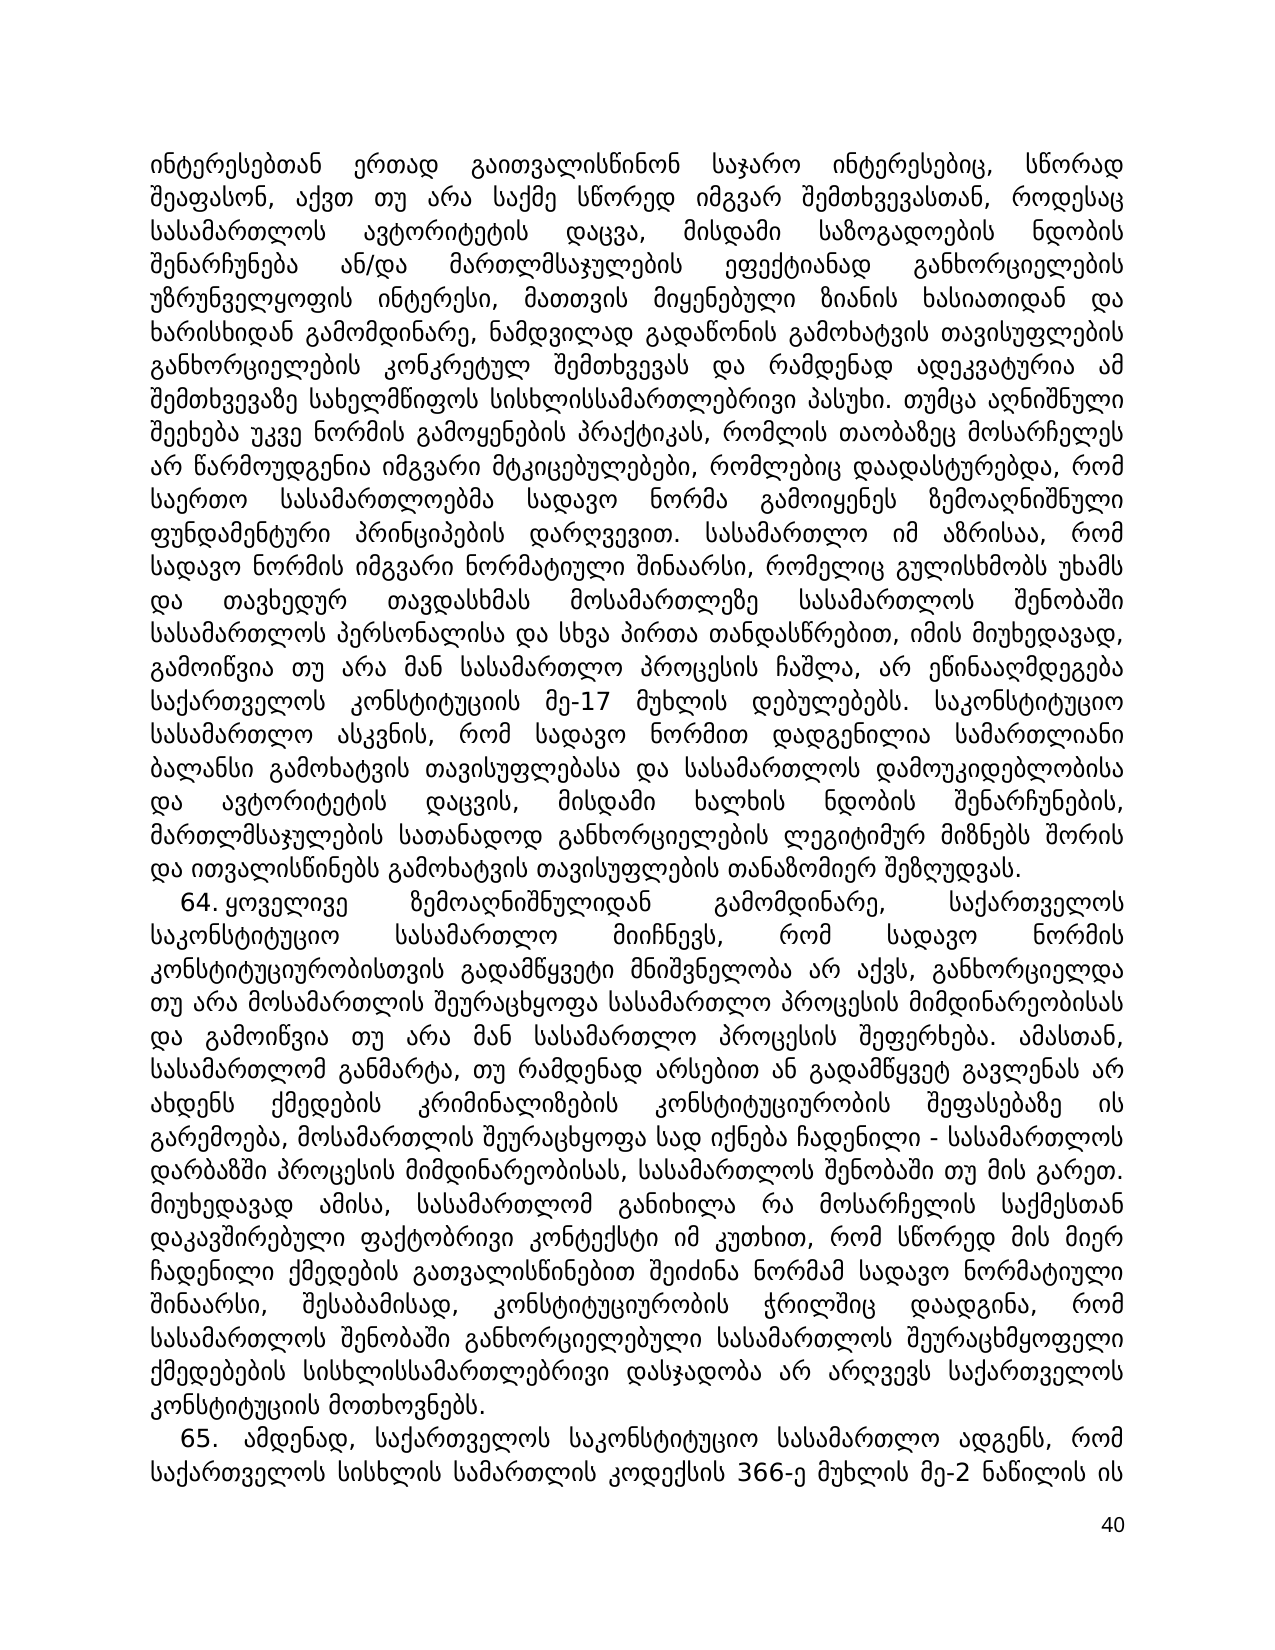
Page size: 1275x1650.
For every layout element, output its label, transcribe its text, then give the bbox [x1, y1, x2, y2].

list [150, 150, 1125, 883]
list ყოველივე ზემოაღნიშნულიდან გამომდინარე, საქართველოს საკონსტიტუციო სასამართლო მიიჩნევს, რომ სადავო ნორმის კონსტიტუციურობისთვის გადამწყვეტი მნიშვნელობა არ აქვს, განხორციელდა თუ არა მოსამართლის შეურაცხყოფა სასამართლო პროცესის მიმდინარეობისას და გამოიწვია თუ არა მან სასამართლო პროცესის შეფერხება. ამასთან, სასამართლომ განმარტა, თუ რამდენად არსებით ან გადამწყვეტ გავლენას არ ახდენს ქმედების კრიმინალიზების კონსტიტუციურობის შეფასებაზე ის გარემოება, მოსამართლის შეურაცხყოფა სად იქნება ჩადენილი - სასამართლოს დარბაზში პროცესის მიმდინარეობისას, სასამართლოს შენობაში თუ მის გარეთ. მიუხედავად ამისა, სასამართლომ განიხილა რა მოსარჩელის საქმესთან დაკავშირებული ფაქტობრივი კონტექსტი იმ კუთხით, რომ სწორედ მის მიერ ჩადენილი ქმედების გათვალისწინებით შეიძინა ნორმამ სადავო ნორმატიული შინაარსი, შესაბამისად, კონსტიტუციურობის ჭრილშიც დაადგინა, რომ სასამართლოს შენობაში განხორციელებული სასამართლოს შეურაცხმყოფელი ქმედებების სისხლისსამართლებრივი დასჯადობა არ არღვევს საქართველოს კონსტიტუციის მოთხოვნებს. [150, 888, 1125, 1420]
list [150, 1424, 1125, 1487]
